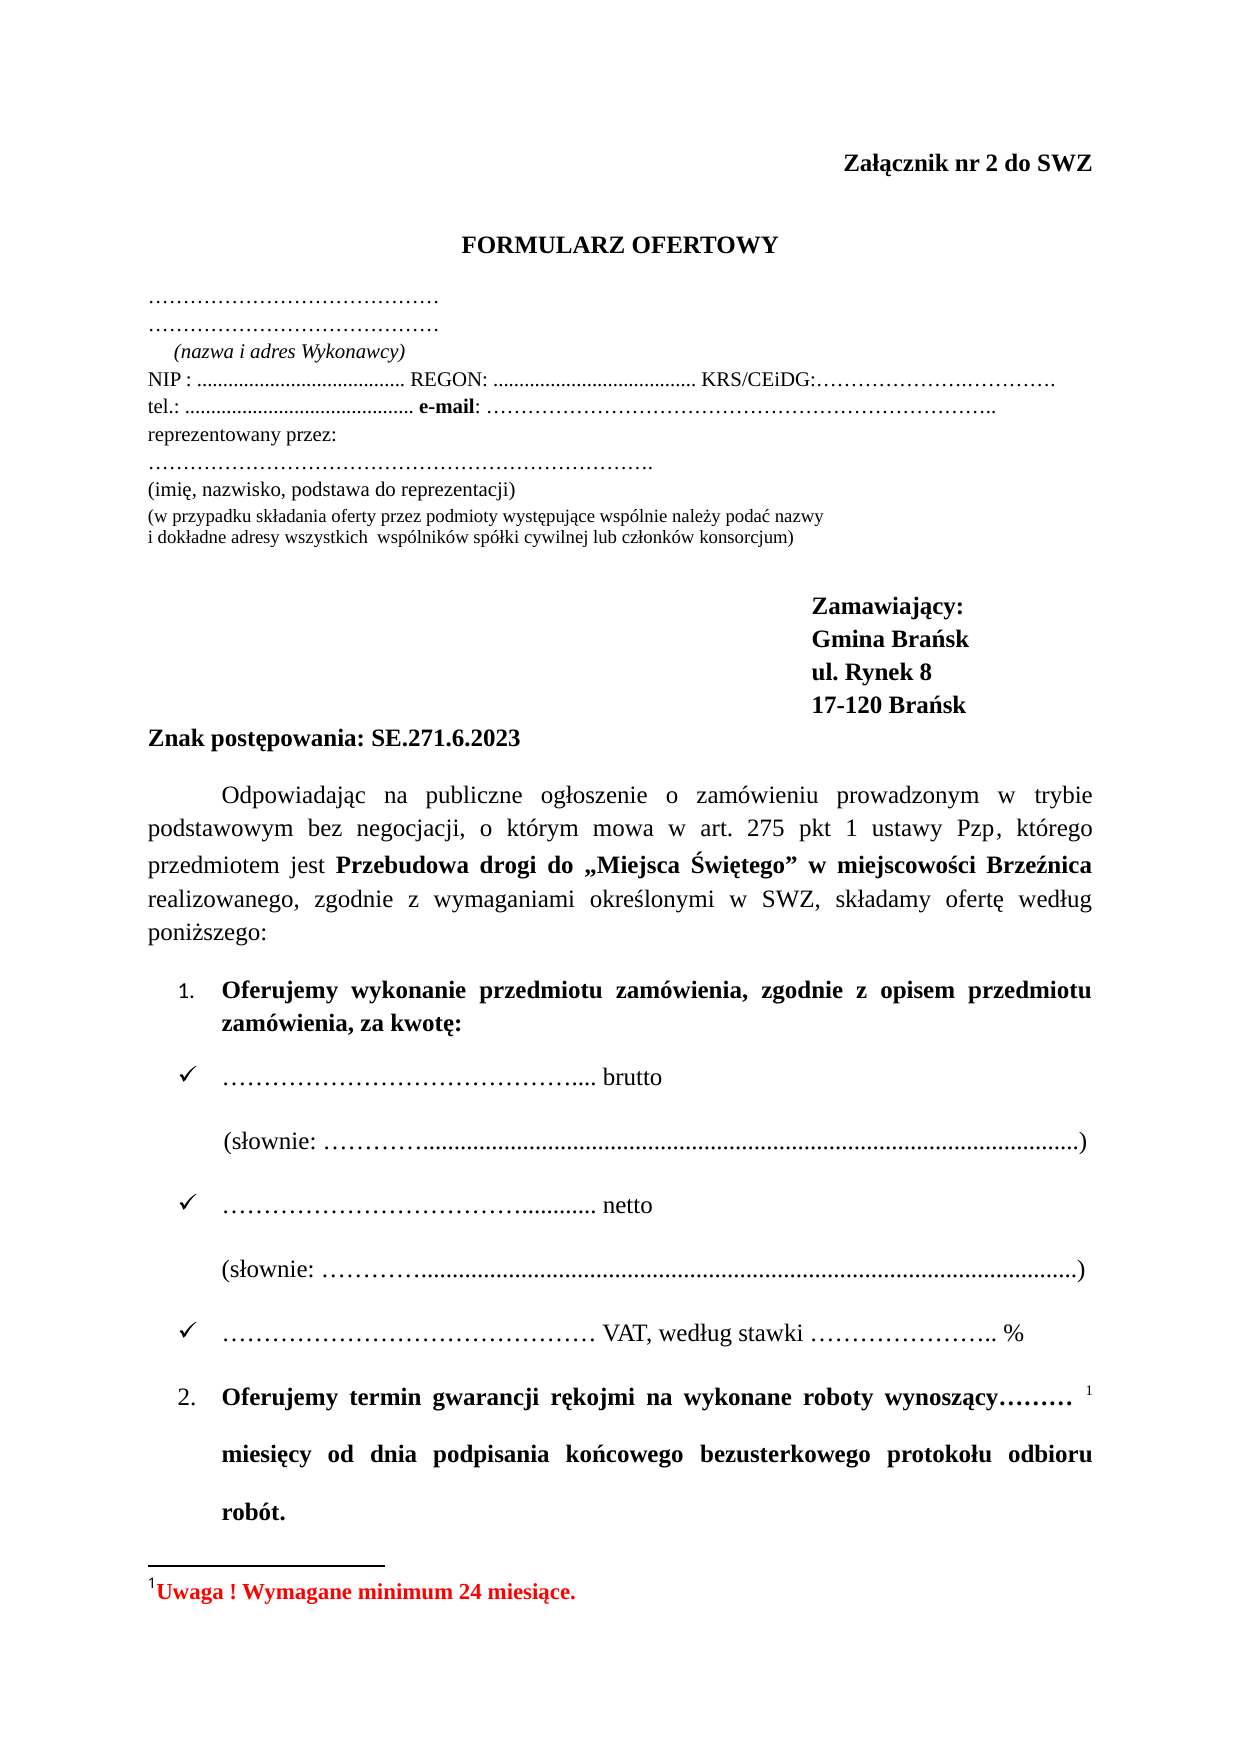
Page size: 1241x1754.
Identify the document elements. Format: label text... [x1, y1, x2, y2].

text …………………………………… [148, 284, 1093, 308]
text 17-120 Brańsk [783, 690, 1093, 719]
text NIP : ........................................ REGON: ....................................... KRS/CEiDG:………………….…………. [148, 367, 1093, 391]
text tel.: ............................................ e-mail: ……………………………………………………………….. [148, 394, 1093, 418]
list Oferujemy wykonanie przedmiotu zamówienia, zgodnie z opisem przedmiotu zamówienia, za kwotę: [177, 975, 1093, 1037]
list (słownie: ………….........................................................................................................) [221, 1254, 1093, 1283]
text Gmina Brańsk [811, 624, 1093, 653]
text (w przypadku składania oferty przez podmioty występujące wspólnie należy podać nazwy [148, 505, 1093, 526]
list ………………………………............ netto [177, 1190, 1093, 1219]
text ul. Rynek 8 [783, 657, 1093, 686]
text Odpowiadając na publiczne ogłoszenie o zamówieniu prowadzonym w trybie podstawowym bez negocjacji, o którym mowa w art. 275 pkt 1 ustawy Pzp, którego przedmiotem jest Przebudowa drogi do „Miejsca Świętego” w miejscowości Brzeźnica realizowanego, zgodnie z wymaganiami określonymi w SWZ, składamy ofertę według poniższego: [148, 780, 1093, 946]
text Załącznik nr 2 do SWZ [148, 148, 1093, 176]
text reprezentowany przez: [148, 422, 1093, 446]
list Oferujemy termin gwarancji rękojmi na wykonane roboty wynoszący……… miesięcy od dnia podpisania końcowego bezusterkowego protokołu odbioru robót. [177, 1382, 1093, 1526]
text i dokładne adresy wszystkich wspólników spółki cywilnej lub członków konsorcjum) [148, 526, 1093, 548]
text Znak postępowania: SE.271.6.2023 [148, 723, 1093, 752]
list (słownie: ………….........................................................................................................) [192, 1126, 1093, 1155]
text (nazwa i adres Wykonawcy) [148, 339, 1093, 363]
list ……………………………………… VAT, według stawki ………………….. % [177, 1318, 1093, 1347]
text ………………………………………………………………. [148, 450, 1093, 474]
text …………………………………… [148, 312, 1093, 336]
list …………………………………….... brutto [177, 1062, 1093, 1091]
text Zamawiający: [811, 591, 1093, 620]
text (imię, nazwisko, podstawa do reprezentacji) [148, 477, 1093, 501]
text FORMULARZ OFERTOWY [148, 230, 1093, 259]
